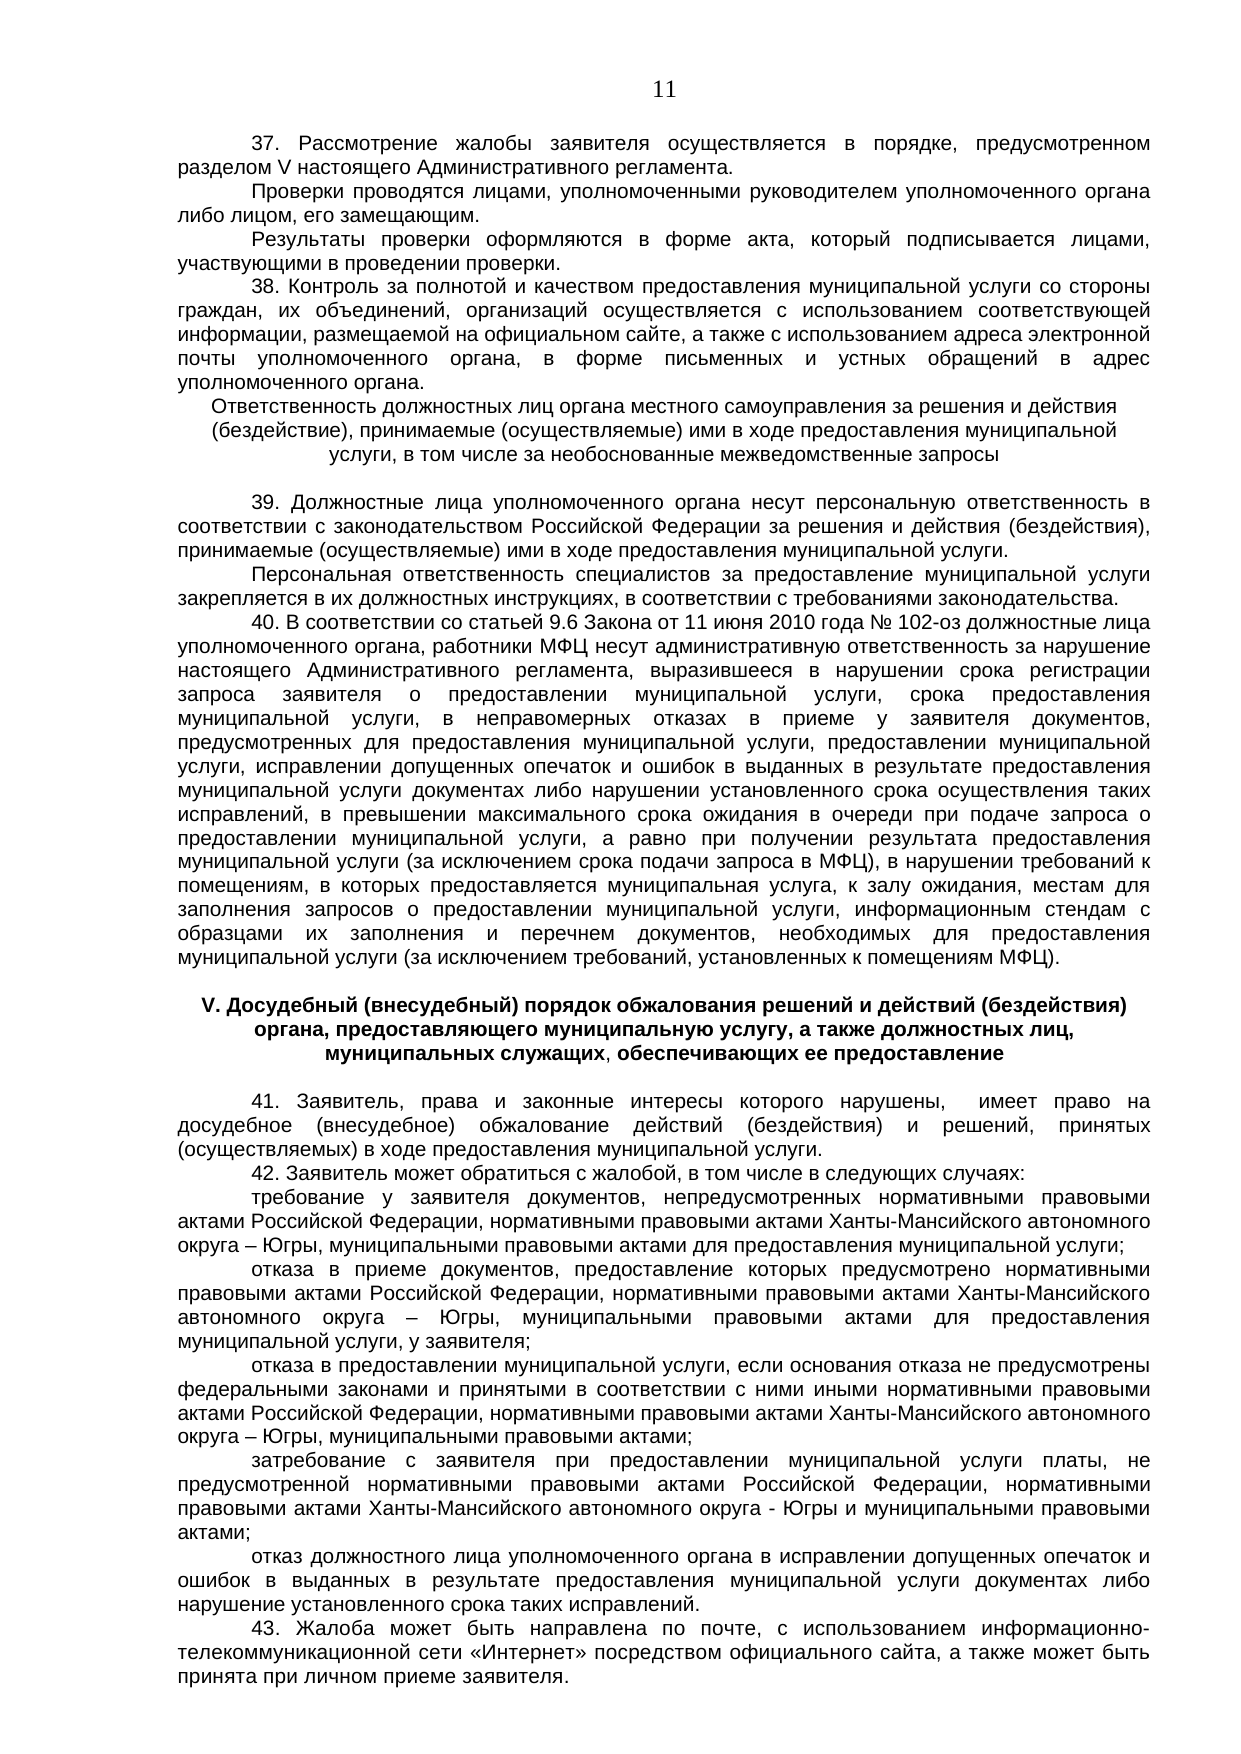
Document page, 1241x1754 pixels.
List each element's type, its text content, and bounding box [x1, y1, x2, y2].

text отказа в приеме документов, предоставление которых предусмотрено нормативными правовыми актами Российской Федерации, нормативными правовыми актами Ханты-Мансийского автономного округа – Югры, муниципальными правовыми актами для предоставления муниципальной услуги, у заявителя; [177, 1257, 1152, 1352]
text (бездействие), принимаемые (осуществляемые) ими в ходе предоставления муниципальной [177, 418, 1152, 442]
text услуги, в том числе за необоснованные межведомственные запросы [177, 442, 1152, 466]
text 38. Контроль за полнотой и качеством предоставления муниципальной услуги со стороны граждан, их объединений, организаций осуществляется с использованием соответствующей информации, размещаемой на официальном сайте, а также с использованием адреса электронной почты уполномоченного органа, в форме письменных и устных обращений в адрес уполномоченного органа. [177, 274, 1152, 394]
text 43. Жалоба может быть направлена по почте, с использованием информационно-телекоммуникационной сети «Интернет» посредством официального сайта, а также может быть принята при личном приеме заявителя. [177, 1616, 1152, 1688]
text требование у заявителя документов, непредусмотренных нормативными правовыми актами Российской Федерации, нормативными правовыми актами Ханты-Мансийского автономного округа – Югры, муниципальными правовыми актами для предоставления муниципальной услуги; [177, 1185, 1152, 1257]
text 37. Рассмотрение жалобы заявителя осуществляется в порядке, предусмотренном разделом V настоящего Административного регламента. [177, 131, 1152, 178]
text Ответственность должностных лиц органа местного самоуправления за решения и действия [177, 394, 1152, 418]
text 40. В соответствии со статьей 9.6 Закона от 11 июня 2010 года № 102-оз должностные лица уполномоченного органа, работники МФЦ несут административную ответственность за нарушение настоящего Административного регламента, выразившееся в нарушении срока регистрации запроса заявителя о предоставлении муниципальной услуги, срока предоставления муниципальной услуги, в неправомерных отказах в приеме у заявителя документов, предусмотренных для предоставления муниципальной услуги, предоставлении муниципальной услуги, исправлении допущенных опечаток и ошибок в выданных в результате предоставления муниципальной услуги документах либо нарушении установленного срока осуществления таких исправлений, в превышении максимального срока ожидания в очереди при подаче запроса о предоставлении муниципальной услуги, а равно при получении результата предоставления муниципальной услуги (за исключением срока подачи запроса в МФЦ), в нарушении требований к помещениям, в которых предоставляется муниципальная услуга, к залу ожидания, местам для заполнения запросов о предоставлении муниципальной услуги, информационным стендам с образцами их заполнения и перечнем документов, необходимых для предоставления муниципальной услуги (за исключением требований, установленных к помещениям МФЦ). [177, 610, 1152, 969]
text 41. Заявитель, права и законные интересы которого нарушены, имеет право на досудебное (внесудебное) обжалование действий (бездействия) и решений, принятых (осуществляемых) в ходе предоставления муниципальной услуги. [177, 1089, 1152, 1161]
text Персональная ответственность специалистов за предоставление муниципальной услуги закрепляется в их должностных инструкциях, в соответствии с требованиями законодательства. [177, 562, 1152, 610]
text V. Досудебный (внесудебный) порядок обжалования решений и действий (бездействия) [177, 993, 1152, 1017]
text Результаты проверки оформляются в форме акта, который подписывается лицами, участвующими в проведении проверки. [177, 226, 1152, 274]
text 42. Заявитель может обратиться с жалобой, в том числе в следующих случаях: [177, 1161, 1152, 1185]
text 39. Должностные лица уполномоченного органа несут персональную ответственность в соответствии с законодательством Российской Федерации за решения и действия (бездействия), принимаемые (осуществляемые) ими в ходе предоставления муниципальной услуги. [177, 490, 1152, 562]
text отказ должностного лица уполномоченного органа в исправлении допущенных опечаток и ошибок в выданных в результате предоставления муниципальной услуги документах либо нарушение установленного срока таких исправлений. [177, 1544, 1152, 1616]
text отказа в предоставлении муниципальной услуги, если основания отказа не предусмотрены федеральными законами и принятыми в соответствии с ними иными нормативными правовыми актами Российской Федерации, нормативными правовыми актами Ханты-Мансийского автономного округа – Югры, муниципальными правовыми актами; [177, 1352, 1152, 1448]
text затребование с заявителя при предоставлении муниципальной услуги платы, не предусмотренной нормативными правовыми актами Российской Федерации, нормативными правовыми актами Ханты-Мансийского автономного округа - Югры и муниципальными правовыми актами; [177, 1448, 1152, 1544]
text органа, предоставляющего муниципальную услугу, а также должностных лиц, [177, 1017, 1152, 1041]
text муниципальных служащих, обеспечивающих ее предоставление [177, 1041, 1152, 1065]
text Проверки проводятся лицами, уполномоченными руководителем уполномоченного органа либо лицом, его замещающим. [177, 178, 1152, 226]
